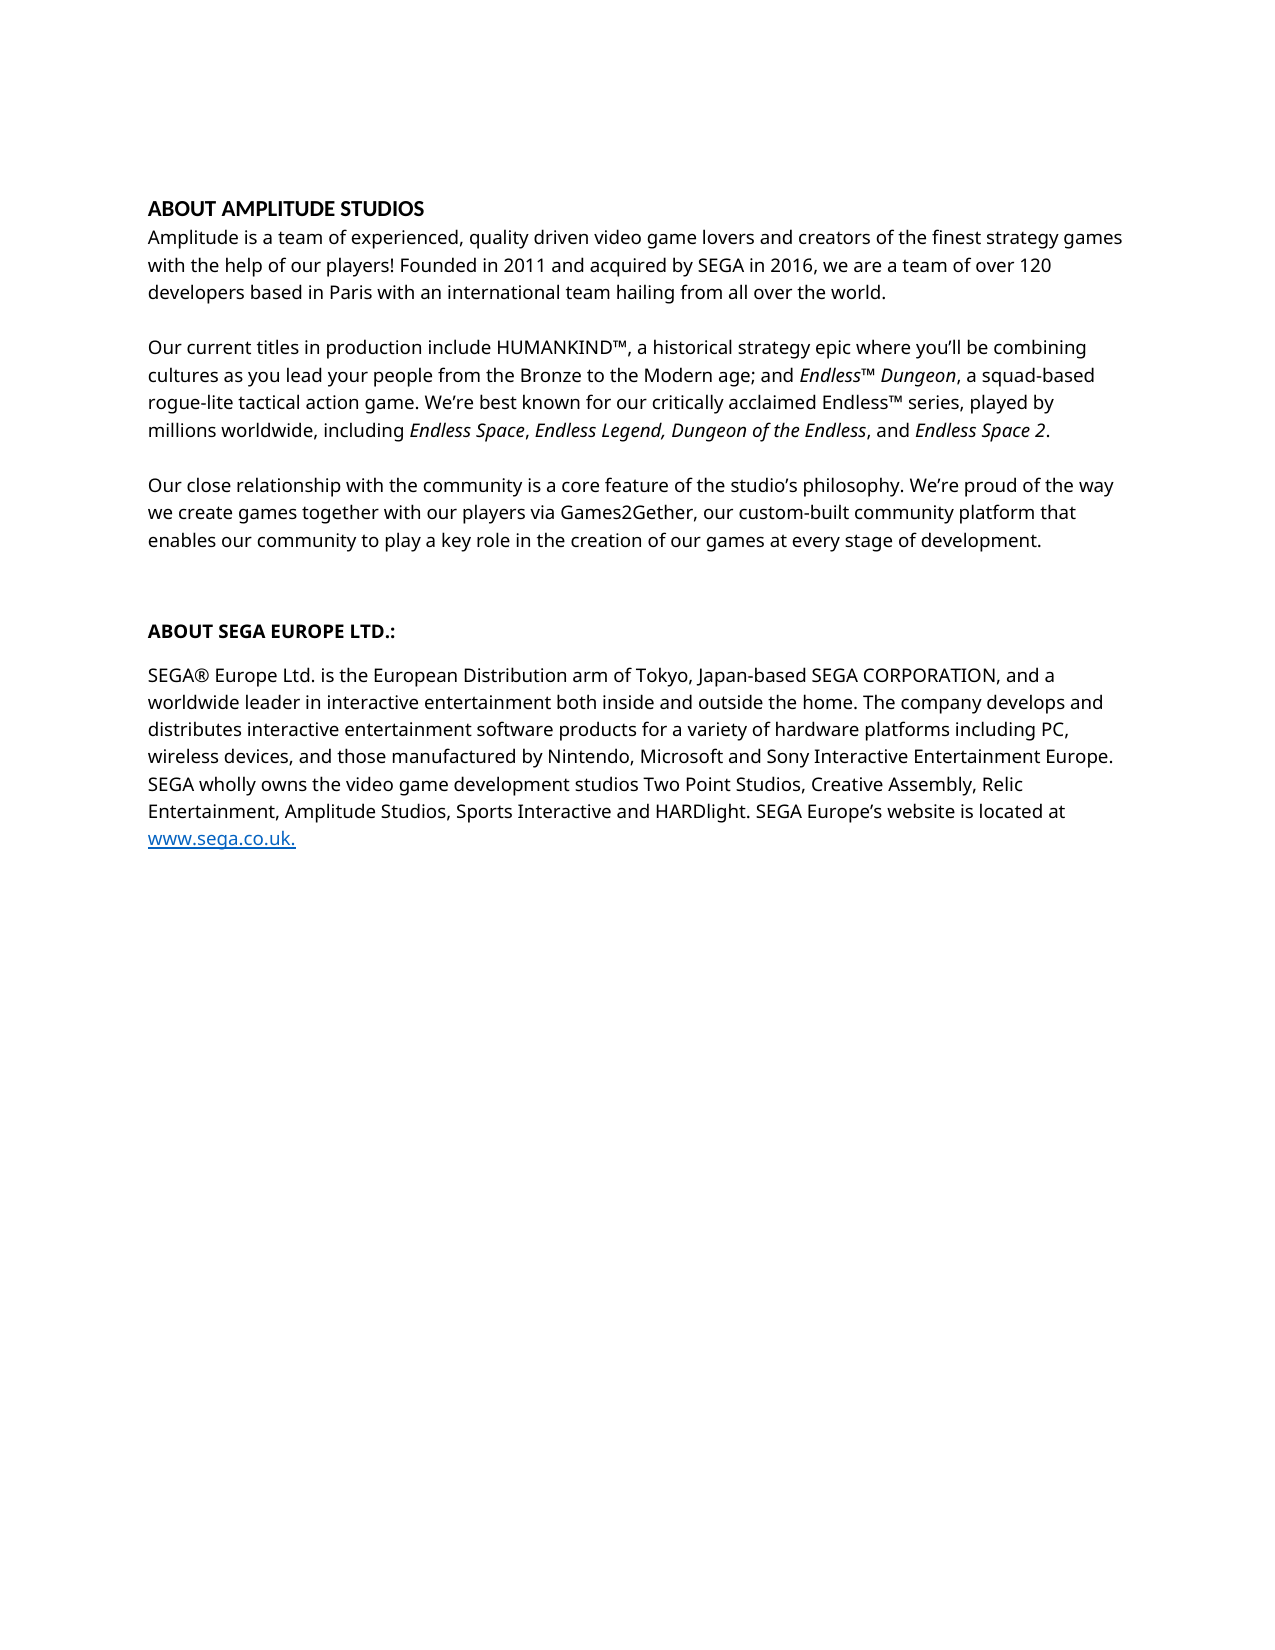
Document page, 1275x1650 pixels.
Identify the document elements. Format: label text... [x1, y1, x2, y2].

text ABOUT AMPLITUDE STUDIOS Amplitude is a team of experienced, quality driven video game lovers and creators of the finest strategy games with the help of our players! Founded in 2011 and acquired by SEGA in 2016, we are a team of over 120 developers based in Paris with an international team hailing from all over the world. Our current titles in production include HUMANKIND™, a historical strategy epic where you’ll be combining cultures as you lead your people from the Bronze to the Modern age; and Endless™ Dungeon, a squad-based rogue-lite tactical action game. We’re best known for our critically acclaimed Endless™ series, played by millions worldwide, including Endless Space, Endless Legend, Dungeon of the Endless, and Endless Space 2. Our close relationship with the community is a core feature of the studio’s philosophy. We’re proud of the way we create games together with our players via Games2Gether, our custom-built community platform that enables our community to play a key role in the creation of our games at every stage of development. [148, 194, 1127, 552]
text SEGA® Europe Ltd. is the European Distribution arm of Tokyo, Japan-based SEGA CORPORATION, and a worldwide leader in interactive entertainment both inside and outside the home. The company develops and distributes interactive entertainment software products for a variety of hardware platforms including PC, wireless devices, and those manufactured by Nintendo, Microsoft and Sony Interactive Entertainment Europe. SEGA wholly owns the video game development studios Two Point Studios, Creative Assembly, Relic Entertainment, Amplitude Studios, Sports Interactive and HARDlight. SEGA Europe’s website is located at www.sega.co.uk. [148, 662, 1127, 851]
text ABOUT SEGA EUROPE LTD.: [148, 618, 1127, 643]
